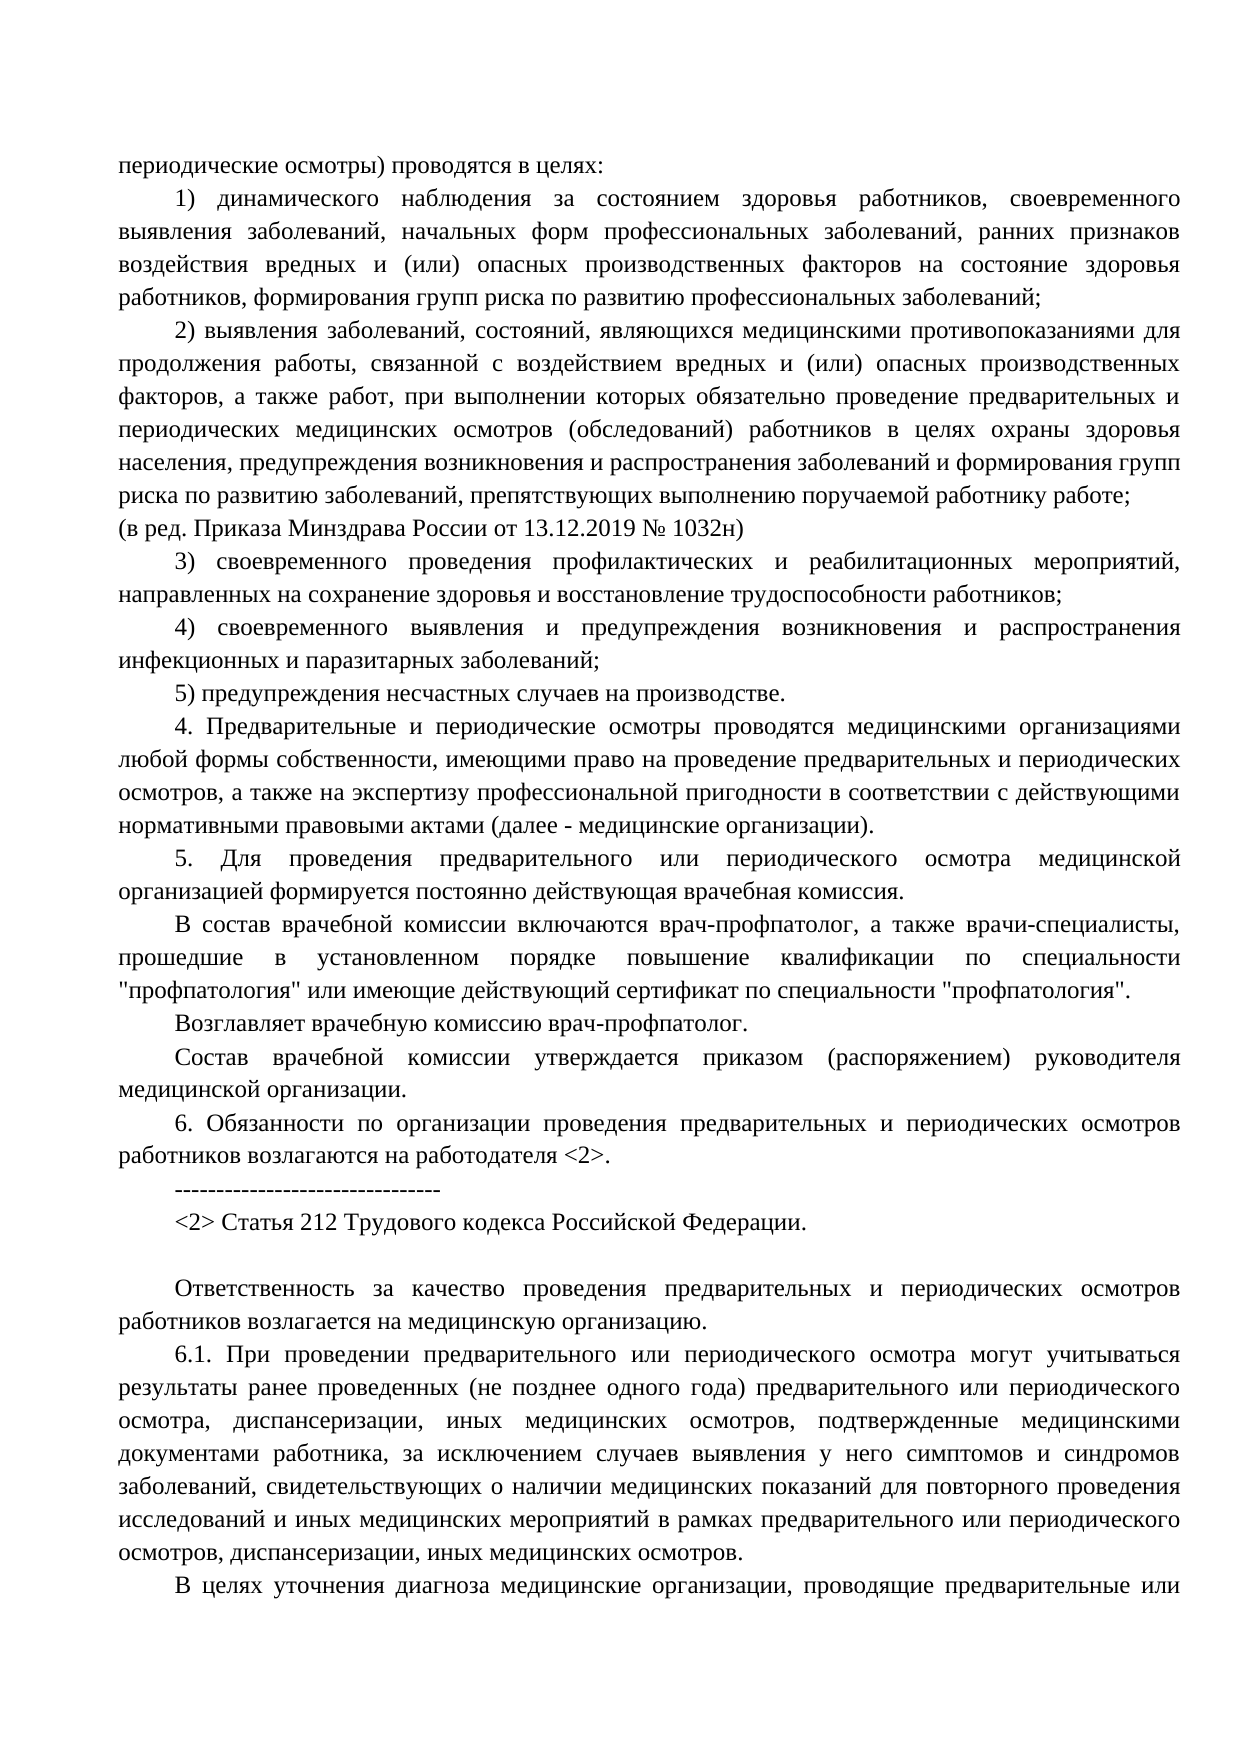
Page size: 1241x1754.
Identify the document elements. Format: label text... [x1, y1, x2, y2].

text 4) своевременного выявления и предупреждения возникновения и распространения инфекционных и паразитарных заболеваний; [118, 612, 1181, 674]
text 5. Для проведения предварительного или периодического осмотра медицинской организацией формируется постоянно действующая врачебная комиссия. [118, 843, 1181, 905]
text Ответственность за качество проведения предварительных и периодических осмотров работников возлагается на медицинскую организацию. [118, 1273, 1181, 1334]
text (в ред. Приказа Минздрава России от 13.12.2019 № 1032н) [118, 513, 1181, 542]
text 3) своевременного проведения профилактических и реабилитационных мероприятий, направленных на сохранение здоровья и восстановление трудоспособности работников; [118, 546, 1181, 608]
text 6.1. При проведении предварительного или периодического осмотра могут учитываться результаты ранее проведенных (не позднее одного года) предварительного или периодического осмотра, диспансеризации, иных медицинских осмотров, подтвержденные медицинскими документами работника, за исключением случаев выявления у него симптомов и синдромов заболеваний, свидетельствующих о наличии медицинских показаний для повторного проведения исследований и иных медицинских мероприятий в рамках предварительного или периодического осмотров, диспансеризации, иных медицинских осмотров. [118, 1339, 1181, 1566]
text <2> Статья 212 Трудового кодекса Российской Федерации. [118, 1207, 1181, 1235]
text Возглавляет врачебную комиссию врач-профпатолог. [118, 1008, 1181, 1037]
text Состав врачебной комиссии утверждается приказом (распоряжением) руководителя медицинской организации. [118, 1042, 1181, 1103]
text 2) выявления заболеваний, состояний, являющихся медицинскими противопоказаниями для продолжения работы, связанной с воздействием вредных и (или) опасных производственных факторов, а также работ, при выполнении которых обязательно проведение предварительных и периодических медицинских осмотров (обследований) работников в целях охраны здоровья населения, предупреждения возникновения и распространения заболеваний и формирования групп риска по развитию заболеваний, препятствующих выполнению поручаемой работнику работе; [118, 315, 1181, 509]
text 1) динамического наблюдения за состоянием здоровья работников, своевременного выявления заболеваний, начальных форм профессиональных заболеваний, ранних признаков воздействия вредных и (или) опасных производственных факторов на состояние здоровья работников, формирования групп риска по развитию профессиональных заболеваний; [118, 183, 1181, 311]
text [118, 150, 1181, 179]
text -------------------------------- [118, 1174, 1181, 1202]
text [118, 1570, 1181, 1599]
text В состав врачебной комиссии включаются врач-профпатолог, а также врачи-специалисты, прошедшие в установленном порядке повышение квалификации по специальности "профпатология" или имеющие действующий сертификат по специальности "профпатология". [118, 909, 1181, 1004]
text 6. Обязанности по организации проведения предварительных и периодических осмотров работников возлагаются на работодателя <2>. [118, 1108, 1181, 1169]
text 5) предупреждения несчастных случаев на производстве. [118, 678, 1181, 707]
text 4. Предварительные и периодические осмотры проводятся медицинскими организациями любой формы собственности, имеющими право на проведение предварительных и периодических осмотров, а также на экспертизу профессиональной пригодности в соответствии с действующими нормативными правовыми актами (далее - медицинские организации). [118, 711, 1181, 839]
